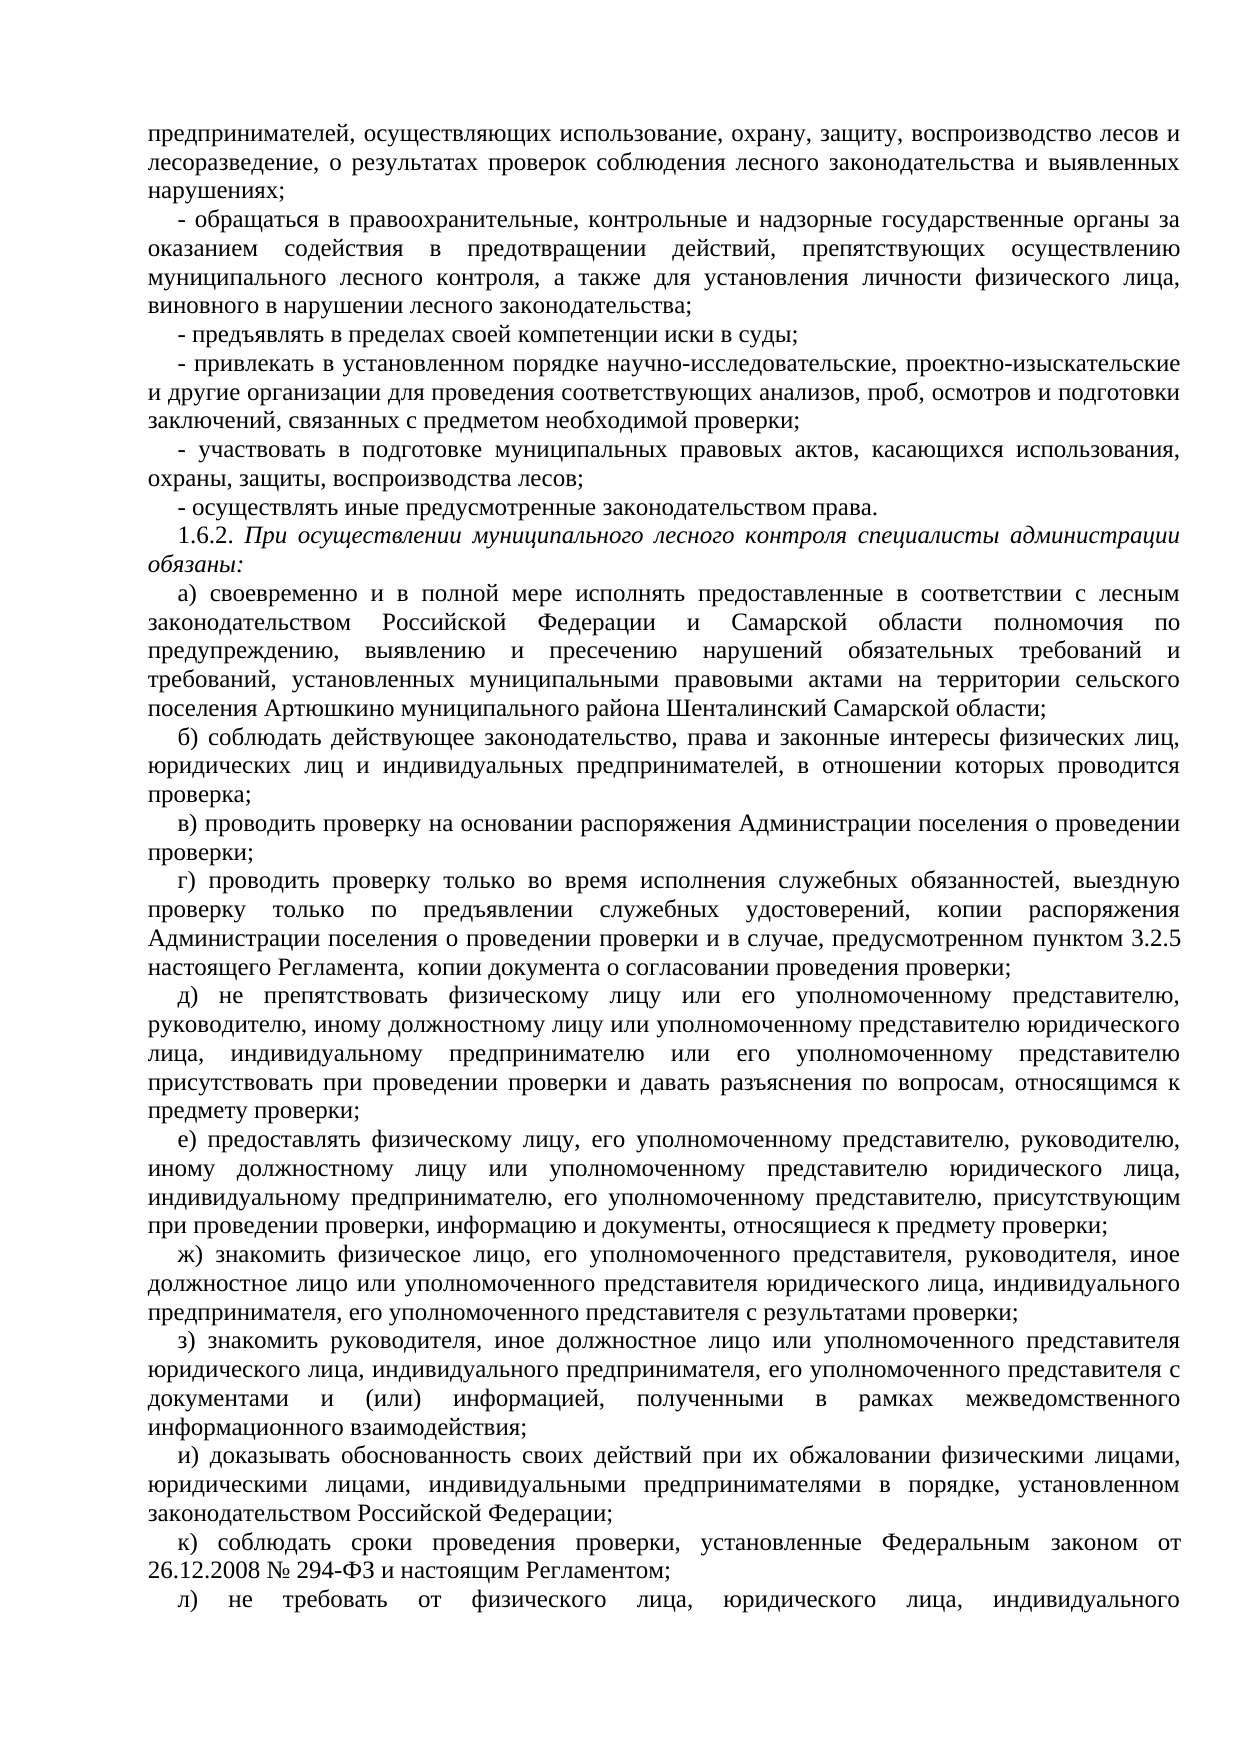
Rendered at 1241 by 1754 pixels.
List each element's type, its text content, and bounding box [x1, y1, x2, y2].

text г) проводить проверку только во время исполнения служебных обязанностей, выездную проверку только по предъявлении служебных удостоверений, копии распоряжения Администрации поселения о проведении проверки и в случае, предусмотренном пунктом 3.2.5 настоящего Регламента, копии документа о согласовании проведения проверки; [148, 866, 1181, 981]
text в) проводить проверку на основании распоряжения Администрации поселения о проведении проверки; [148, 808, 1181, 866]
text - обращаться в правоохранительные, контрольные и надзорные государственные органы за оказанием содействия в предотвращении действий, препятствующих осуществлению муниципального лесного контроля, а также для установления личности физического лица, виновного в нарушении лесного законодательства; [148, 204, 1181, 319]
text и) доказывать обоснованность своих действий при их обжаловании физическими лицами, юридическими лицами, индивидуальными предпринимателями в порядке, установленном законодательством Российской Федерации; [148, 1441, 1181, 1527]
text - осуществлять иные предусмотренные законодательством права. [148, 492, 1181, 521]
text б) соблюдать действующее законодательство, права и законные интересы физических лиц, юридических лиц и индивидуальных предпринимателей, в отношении которых проводится проверка; [148, 722, 1181, 808]
text 1.6.2. При осуществлении муниципального лесного контроля специалисты администрации обязаны: [148, 521, 1181, 578]
text ж) знакомить физическое лицо, его уполномоченного представителя, руководителя, иное должностное лицо или уполномоченного представителя юридического лица, индивидуального предпринимателя, его уполномоченного представителя с результатами проверки; [148, 1239, 1181, 1326]
text - предъявлять в пределах своей компетенции иски в суды; [148, 319, 1181, 348]
text - привлекать в установленном порядке научно-исследовательские, проектно-изыскательские и другие организации для проведения соответствующих анализов, проб, осмотров и подготовки заключений, связанных с предметом необходимой проверки; [148, 348, 1181, 434]
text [148, 118, 1181, 204]
text з) знакомить руководителя, иное должностное лицо или уполномоченного представителя юридического лица, индивидуального предпринимателя, его уполномоченного представителя с документами и (или) информацией, полученными в рамках межведомственного информационного взаимодействия; [148, 1326, 1181, 1441]
text д) не препятствовать физическому лицу или его уполномоченному представителю, руководителю, иному должностному лицу или уполномоченному представителю юридического лица, индивидуальному предпринимателю или его уполномоченному представителю присутствовать при проведении проверки и давать разъяснения по вопросам, относящимся к предмету проверки; [148, 981, 1181, 1124]
text а) своевременно и в полной мере исполнять предоставленные в соответствии с лесным законодательством Российской Федерации и Самарской области полномочия по предупреждению, выявлению и пресечению нарушений обязательных требований и требований, установленных муниципальными правовыми актами на территории сельского поселения Артюшкино муниципального района Шенталинский Самарской области; [148, 578, 1181, 722]
text е) предоставлять физическому лицу, его уполномоченному представителю, руководителю, иному должностному лицу или уполномоченному представителю юридического лица, индивидуальному предпринимателю, его уполномоченному представителю, присутствующим при проведении проверки, информацию и документы, относящиеся к предмету проверки; [148, 1124, 1181, 1239]
text - участвовать в подготовке муниципальных правовых актов, касающихся использования, охраны, защиты, воспроизводства лесов; [148, 434, 1181, 492]
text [148, 1584, 1181, 1613]
text к) соблюдать сроки проведения проверки, установленные Федеральным законом от 26.12.2008 № 294-ФЗ и настоящим Регламентом; [148, 1527, 1181, 1584]
